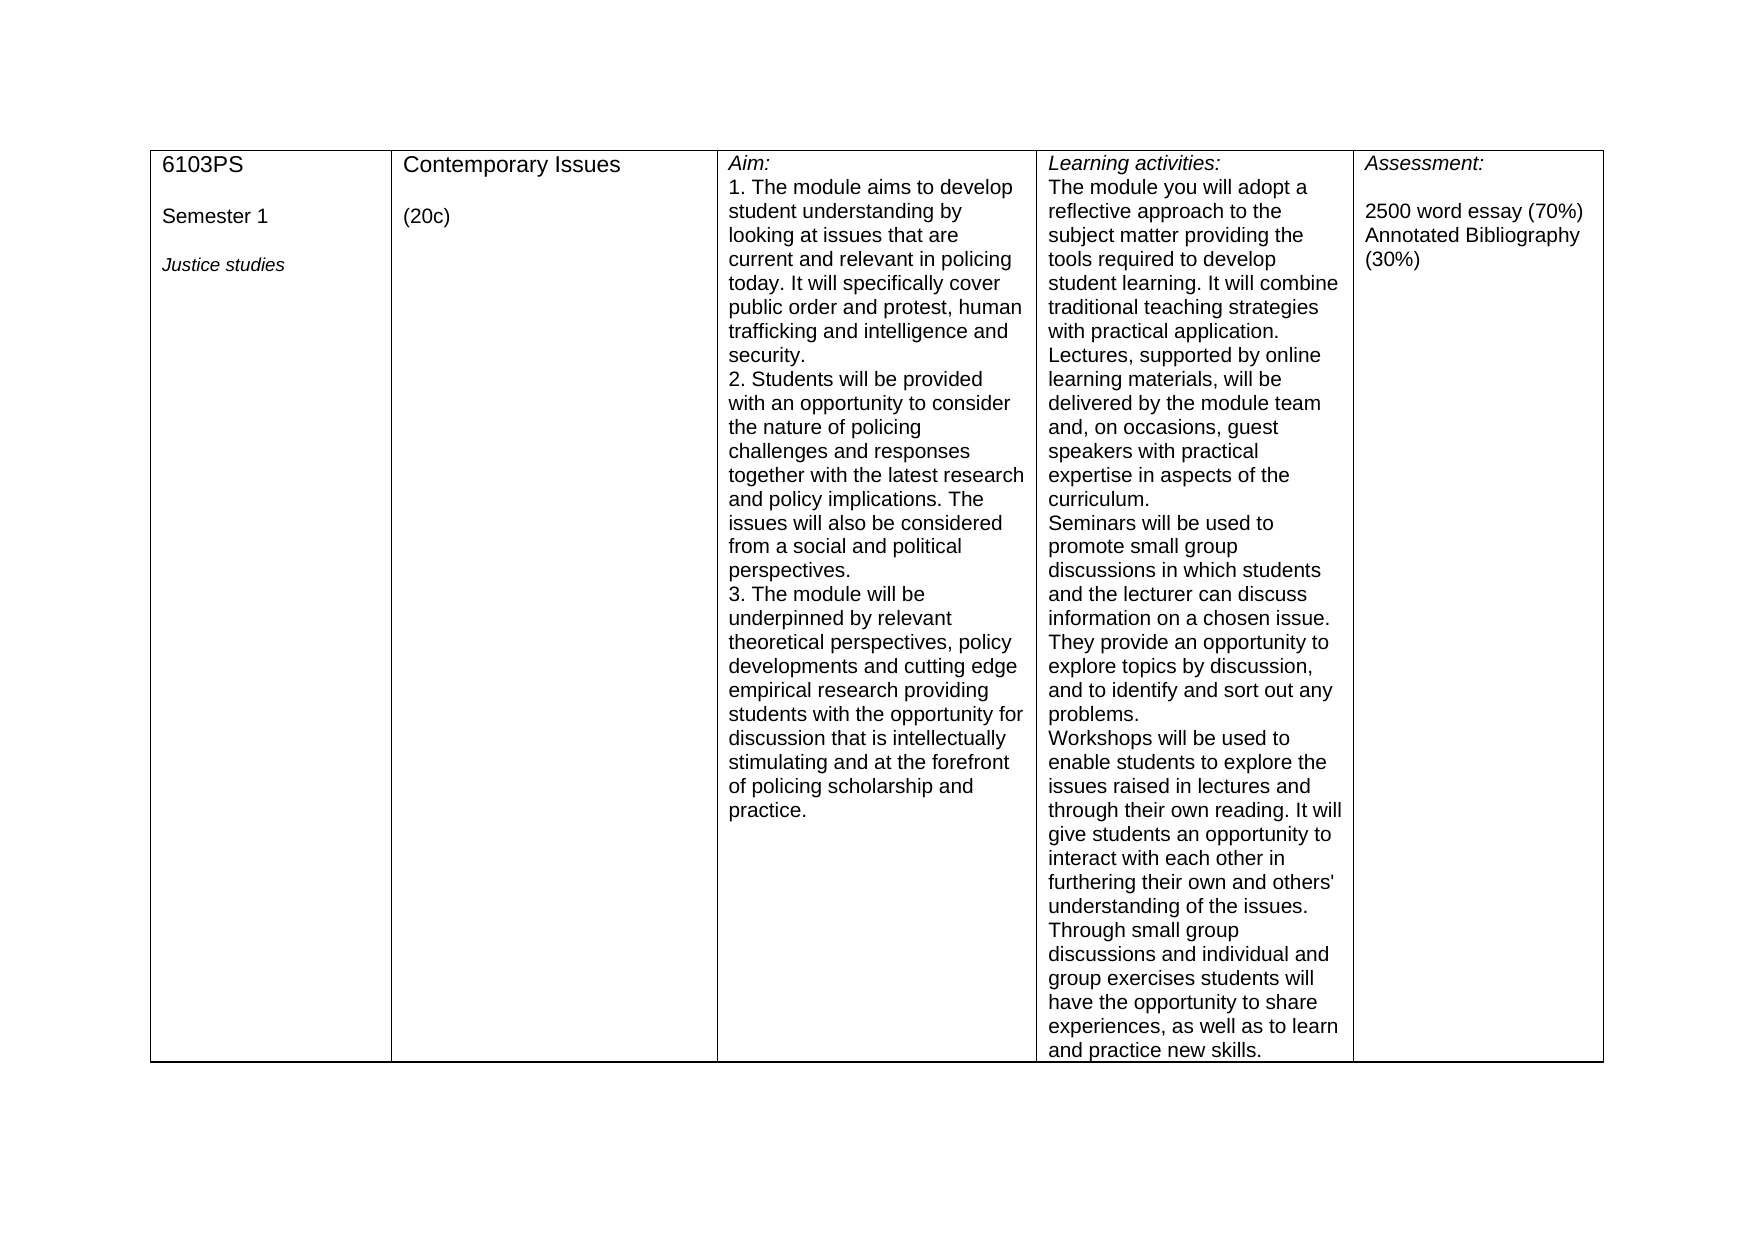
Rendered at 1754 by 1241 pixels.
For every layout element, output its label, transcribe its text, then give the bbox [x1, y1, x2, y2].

table_cell 6103PS Semester 1 Justice studies [151, 151, 391, 1061]
table_cell Aim: 1. The module aims to develop student understanding by looking at issues that are current and relevant in policing today. It will specifically cover public order and protest, human trafficking and intelligence and security. 2. Students will be provided with an opportunity to consider the nature of policing challenges and responses together with the latest research and policy implications. The issues will also be considered from a social and political perspectives. 3. The module will be underpinned by relevant theoretical perspectives, policy developments and cutting edge empirical research providing students with the opportunity for discussion that is intellectually stimulating and at the forefront of policing scholarship and practice. [718, 151, 1036, 1061]
table_cell Contemporary Issues (20c) [392, 151, 717, 1061]
table_cell Assessment: 2500 word essay (70%) Annotated Bibliography (30%) [1354, 151, 1603, 1061]
table_cell Learning activities: The module you will adopt a reflective approach to the subject matter providing the tools required to develop student learning. It will combine traditional teaching strategies with practical application. Lectures, supported by online learning materials, will be delivered by the module team and, on occasions, guest speakers with practical expertise in aspects of the curriculum. Seminars will be used to promote small group discussions in which students and the lecturer can discuss information on a chosen issue. They provide an opportunity to explore topics by discussion, and to identify and sort out any problems. Workshops will be used to enable students to explore the issues raised in lectures and through their own reading. It will give students an opportunity to interact with each other in furthering their own and others' understanding of the issues. Through small group discussions and individual and group exercises students will have the opportunity to share experiences, as well as to learn and practice new skills. [1037, 151, 1353, 1061]
